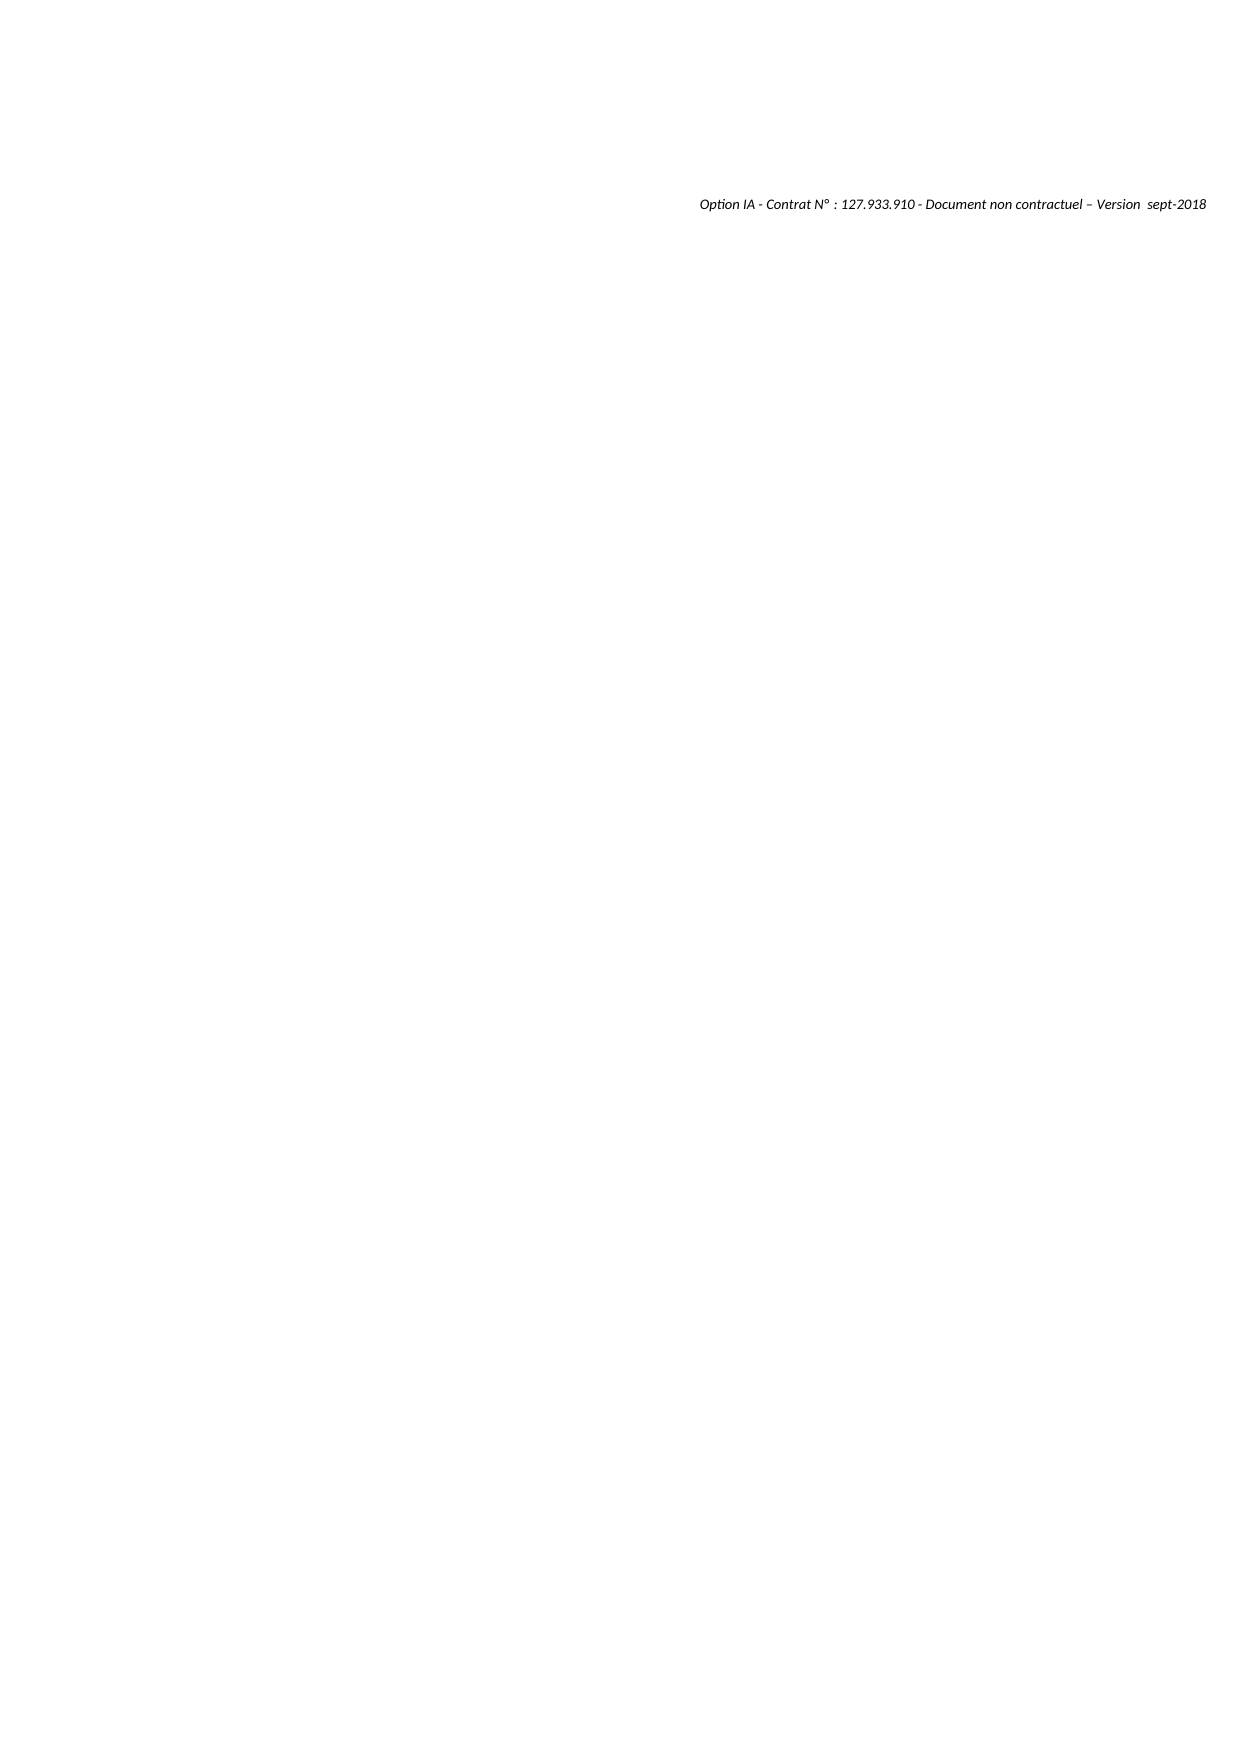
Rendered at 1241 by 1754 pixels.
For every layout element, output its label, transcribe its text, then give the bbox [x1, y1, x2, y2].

subtitle Option IA - Contrat N° : 127.933.910 - Document non contractuel – Version sept-2018 [337, 195, 1208, 213]
